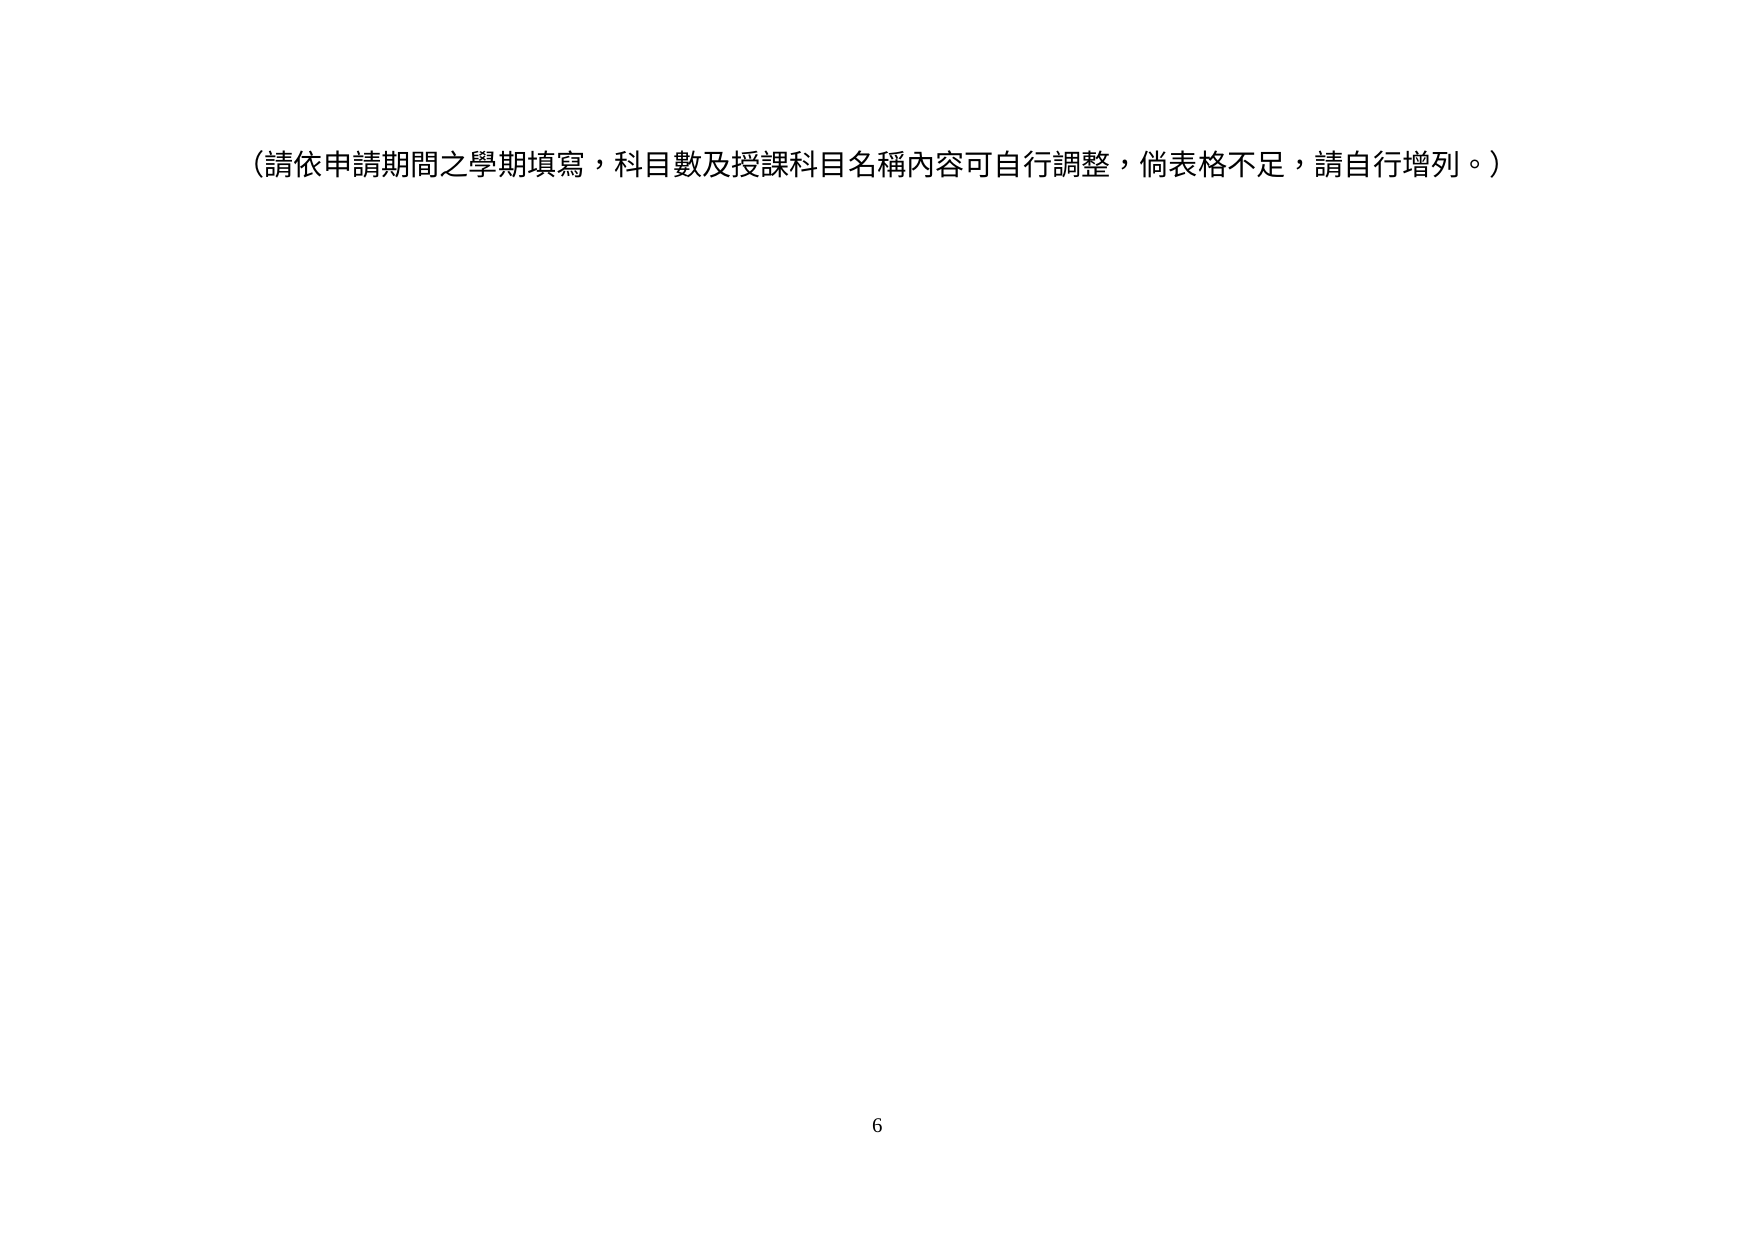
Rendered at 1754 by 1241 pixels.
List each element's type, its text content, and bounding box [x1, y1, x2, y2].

text （請依申請期間之學期填寫，科目數及授課科目名稱內容可自行調整，倘表格不足，請自行增列。） [112, 125, 1642, 200]
